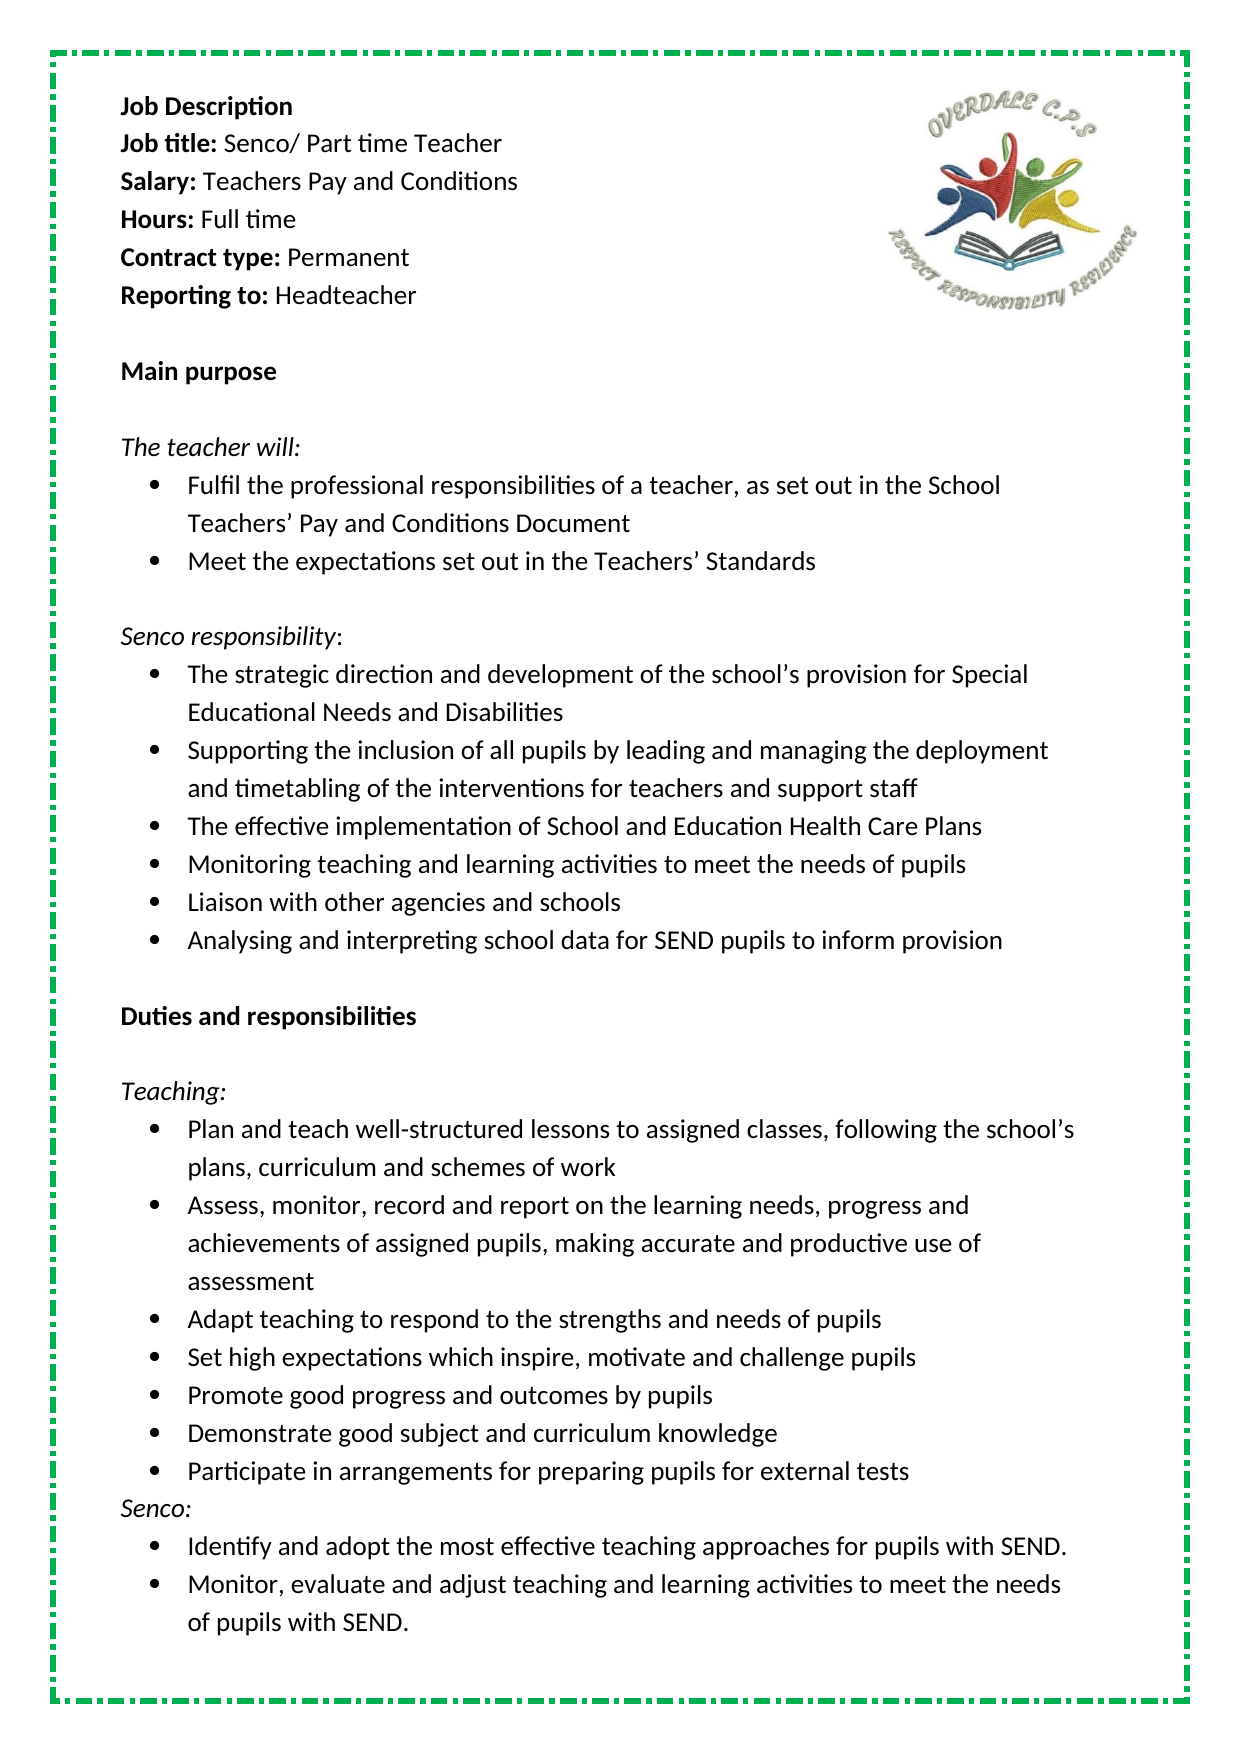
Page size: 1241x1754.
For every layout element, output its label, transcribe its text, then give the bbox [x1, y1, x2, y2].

picture [871, 88, 1156, 311]
list Liaison with other agencies and schools [150, 885, 1090, 918]
text Reporting to: Headteacher [120, 278, 871, 311]
list Participate in arrangements for preparing pupils for external tests [150, 1454, 1090, 1487]
list Demonstrate good subject and curriculum knowledge [150, 1416, 1090, 1449]
subtitle Job Description [120, 89, 871, 122]
list Promote good progress and outcomes by pupils [150, 1378, 1090, 1411]
list The strategic direction and development of the school’s provision for Special Educational Needs and Disabilities [150, 657, 1090, 728]
text Duties and responsibilities [120, 999, 1124, 1032]
subtitle Salary: Teachers Pay and Conditions [120, 164, 871, 197]
list Monitor, evaluate and adjust teaching and learning activities to meet the needs of pupils with SEND. [150, 1567, 1090, 1638]
list Assess, monitor, record and report on the learning needs, progress and achievements of assigned pupils, making accurate and productive use of assessment [150, 1188, 1090, 1297]
text Contract type: Permanent [120, 240, 871, 273]
list Analysing and interpreting school data for SEND pupils to inform provision [150, 923, 1090, 956]
text Hours: Full time [120, 202, 871, 235]
text Teaching: [120, 1074, 1124, 1107]
list Monitoring teaching and learning activities to meet the needs of pupils [150, 847, 1090, 880]
list Plan and teach well-structured lessons to assigned classes, following the school’s plans, curriculum and schemes of work [150, 1112, 1090, 1183]
list Fulfil the professional responsibilities of a teacher, as set out in the School Teachers’ Pay and Conditions Document [150, 468, 1090, 539]
list Meet the expectations set out in the Teachers’ Standards [150, 544, 1090, 577]
list Supporting the inclusion of all pupils by leading and managing the deployment and timetabling of the interventions for teachers and support staff [150, 733, 1090, 804]
list Set high expectations which inspire, motivate and challenge pupils [150, 1340, 1090, 1373]
text The teacher will: [120, 430, 1124, 463]
text Senco responsibility: [120, 619, 1124, 652]
list Identify and adopt the most effective teaching approaches for pupils with SEND. [150, 1529, 1090, 1562]
list The effective implementation of School and Education Health Care Plans [150, 809, 1090, 842]
text Senco: [120, 1492, 1124, 1524]
list Adapt teaching to respond to the strengths and needs of pupils [150, 1302, 1090, 1335]
subtitle Job title: Senco/ Part time Teacher [120, 127, 871, 159]
subtitle Main purpose [120, 354, 1124, 387]
